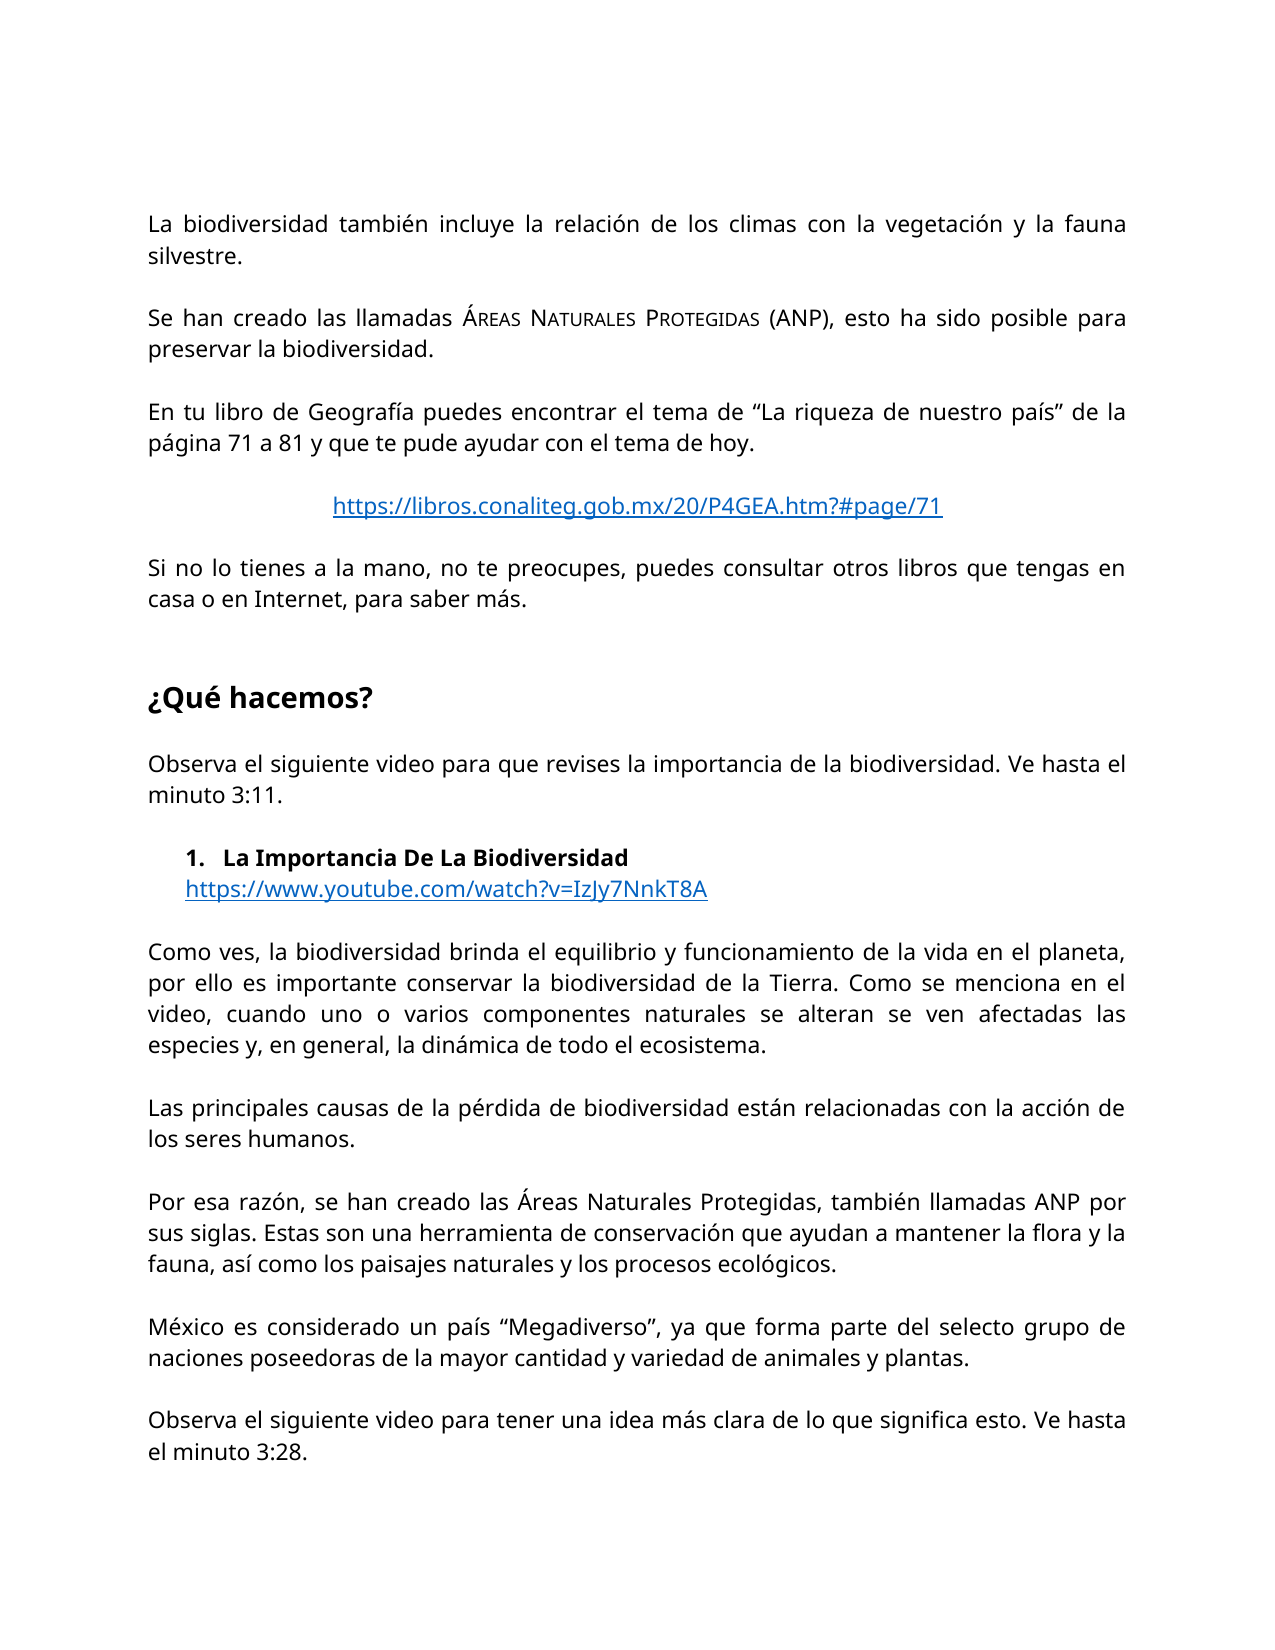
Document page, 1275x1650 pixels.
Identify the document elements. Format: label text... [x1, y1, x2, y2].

text Como ves, la biodiversidad brinda el equilibrio y funcionamiento de la vida en el planeta, por ello es importante conservar la biodiversidad de la Tierra. Como se menciona en el video, cuando uno o varios componentes naturales se alteran se ven afectadas las especies y, en general, la dinámica de todo el ecosistema. [148, 936, 1127, 1061]
text La biodiversidad también incluye la relación de los climas con la vegetación y la fauna silvestre. [148, 208, 1127, 271]
text México es considerado un país “Megadiverso”, ya que forma parte del selecto grupo de naciones poseedoras de la mayor cantidad y variedad de animales y plantas. [148, 1311, 1127, 1373]
text En tu libro de Geografía puedes encontrar el tema de “La riqueza de nuestro país” de la página 71 a 81 y que te pude ayudar con el tema de hoy. [148, 396, 1127, 458]
list La Importancia De La Biodiversidad [185, 842, 1127, 873]
text Si no lo tienes a la mano, no te preocupes, puedes consultar otros libros que tengas en casa o en Internet, para saber más. [148, 552, 1127, 615]
text https://www.youtube.com/watch?v=IzJy7NnkT8A [185, 873, 1127, 904]
text ¿Qué hacemos? [148, 677, 1127, 717]
text https://libros.conaliteg.gob.mx/20/P4GEA.htm?#page/71 [148, 490, 1127, 521]
text Por esa razón, se han creado las Áreas Naturales Protegidas, también llamadas ANP por sus siglas. Estas son una herramienta de conservación que ayudan a mantener la flora y la fauna, así como los paisajes naturales y los procesos ecológicos. [148, 1186, 1127, 1279]
text Observa el siguiente video para tener una idea más clara de lo que significa esto. Ve hasta el minuto 3:28. [148, 1404, 1127, 1467]
text Se han creado las llamadas Áreas Naturales Protegidas (ANP), esto ha sido posible para preservar la biodiversidad. [148, 302, 1127, 365]
text Las principales causas de la pérdida de biodiversidad están relacionadas con la acción de los seres humanos. [148, 1092, 1127, 1154]
text Observa el siguiente video para que revises la importancia de la biodiversidad. Ve hasta el minuto 3:11. [148, 748, 1127, 811]
